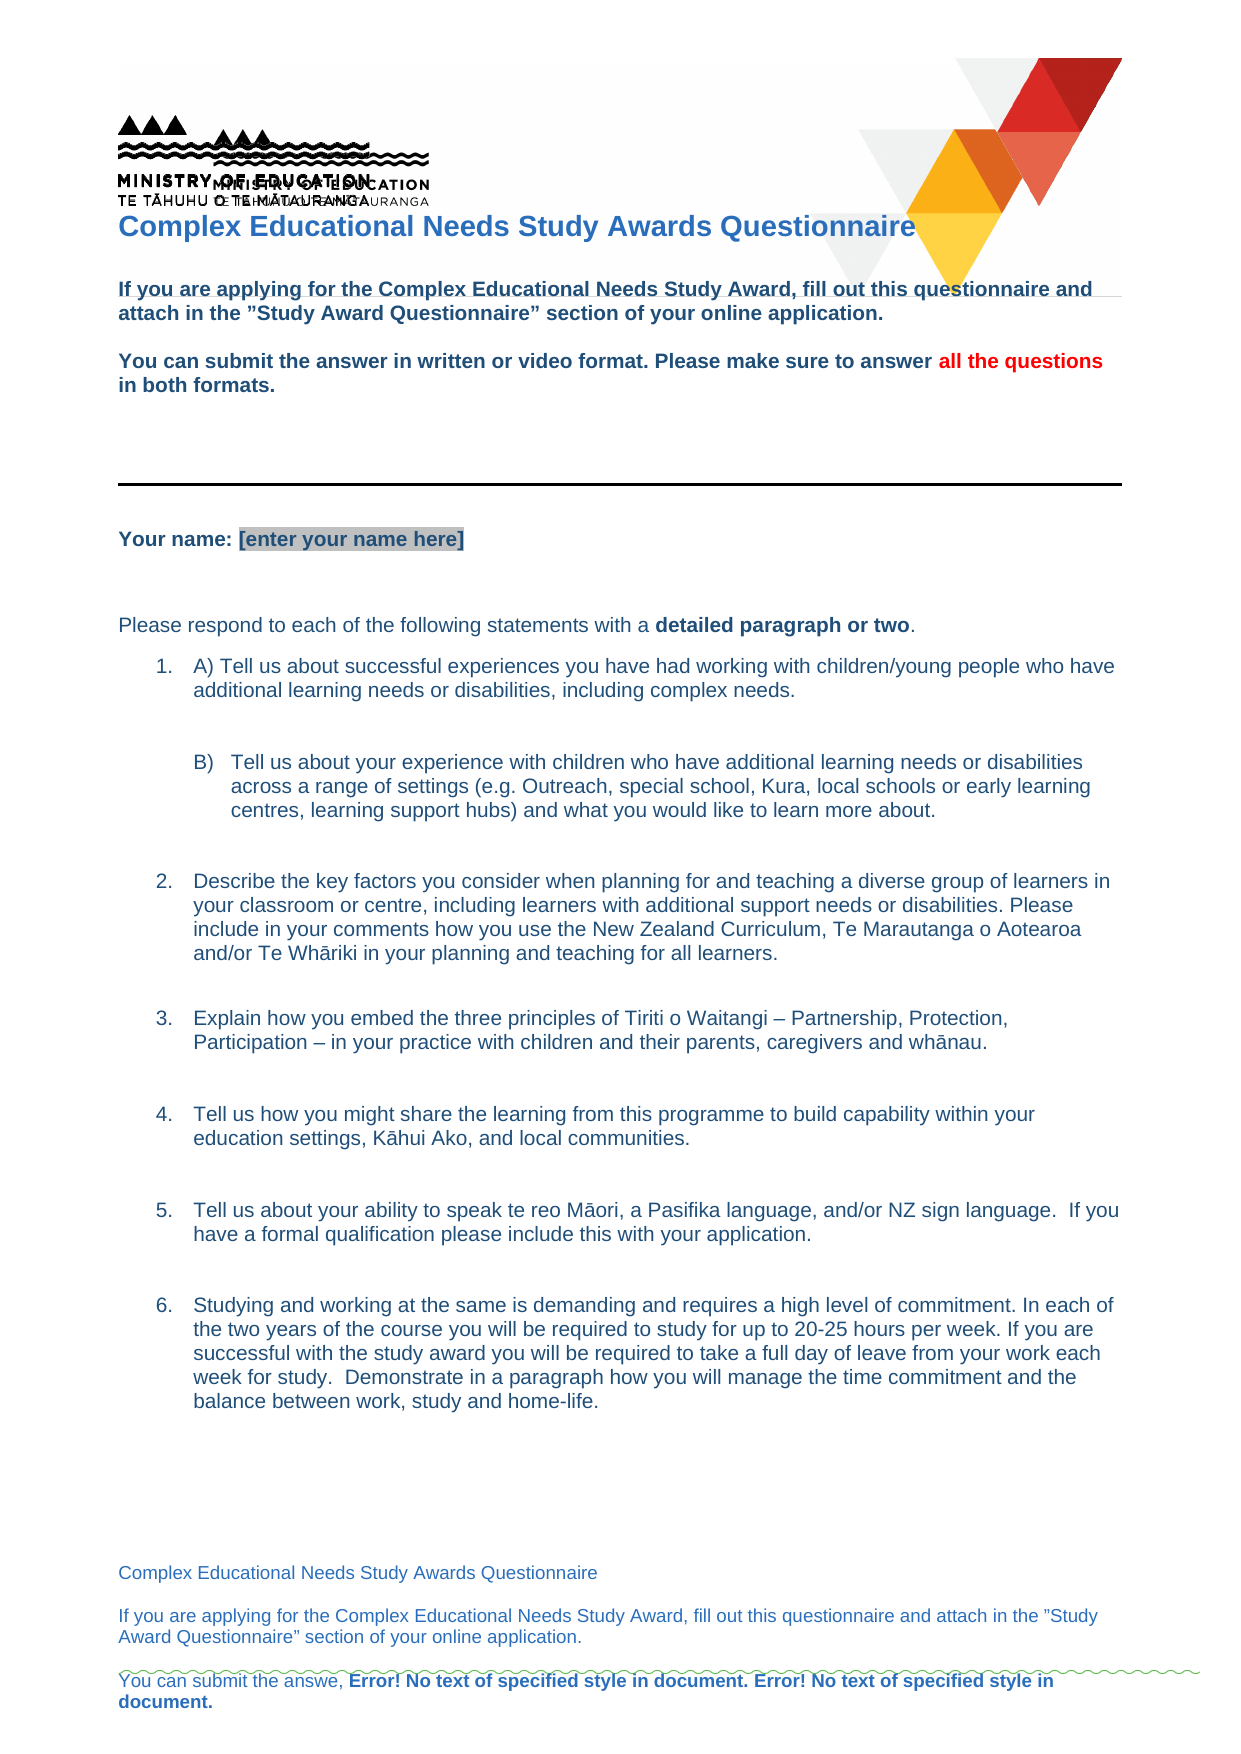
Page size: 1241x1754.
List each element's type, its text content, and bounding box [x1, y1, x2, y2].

picture [118, 58, 1122, 118]
list Studying and working at the same is demanding and requires a high level of commitment. In each of the two years of the course you will be required to study for up to 20-25 hours per week. If you are successful with the study award you will be required to take a full day of leave from your work each week for study. Demonstrate in a paragraph how you will manage the time commitment and the balance between work, study and home-life. [156, 1293, 1122, 1413]
text Please respond to each of the following statements with a detailed paragraph or two. [118, 613, 1122, 637]
list A) Tell us about successful experiences you have had working with children/young people who have additional learning needs or disabilities, including complex needs. [156, 654, 1122, 702]
list Tell us about your ability to speak te reo Māori, a Pasifika language, and/or NZ sign language. If you have a formal qualification please include this with your application. [156, 1197, 1122, 1245]
list Tell us how you might share the learning from this programme to build capability within your education settings, Kāhui Ako, and local communities. [156, 1102, 1122, 1149]
list Explain how you embed the three principles of Tiriti o Waitangi – Partnership, Protection, Participation – in your practice with children and their parents, caregivers and whānau. [156, 1006, 1122, 1054]
picture [0, 1666, 1241, 1719]
title Your name: [enter your name here] [118, 503, 1122, 551]
title Complex Educational Needs Study Awards Questionnaire If you are applying for the Complex Educational Needs Study Award, fill out this questionnaire and attach in the ”Study Award Questionnaire” section of your online application. You can submit the answer in written or video format. Please make sure to answer all the questions in both formats. [118, 118, 1122, 396]
list Describe the key factors you consider when planning for and teaching a diverse group of learners in your classroom or centre, including learners with additional support needs or disabilities. Please include in your comments how you use the New Zealand Curriculum, Te Marautanga o Aotearoa and/or Te Whāriki in your planning and teaching for all learners. [156, 869, 1122, 965]
list Tell us about your experience with children who have additional learning needs or disabilities across a range of settings (e.g. Outreach, special school, Kura, local schools or early learning centres, learning support hubs) and what you would like to learn more about. [193, 749, 1122, 821]
